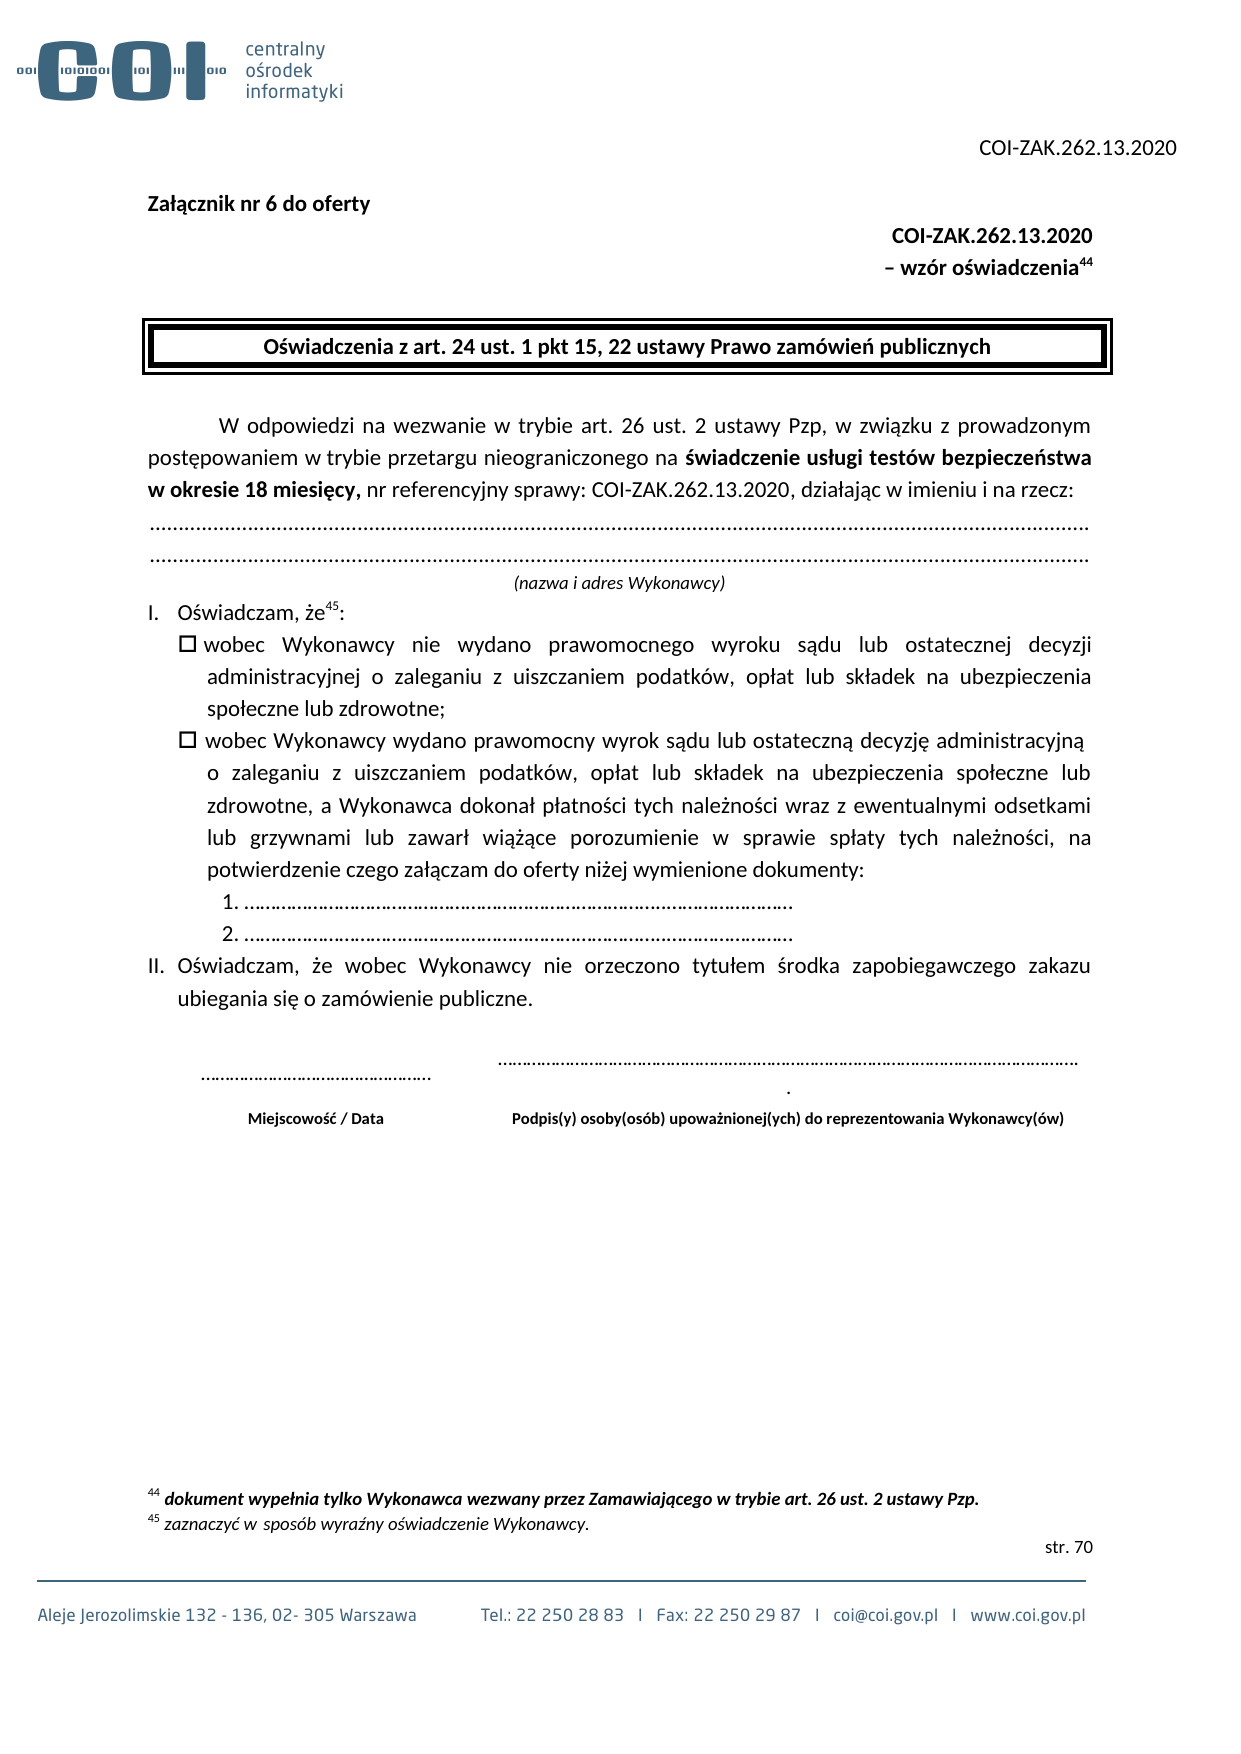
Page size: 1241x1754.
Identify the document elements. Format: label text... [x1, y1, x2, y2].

text ...................................................................................................................................................................................................................................................................................................................................... (nazwa i adres Wykonawcy) [148, 508, 1093, 594]
list Oświadczam, że wobec Wykonawcy nie orzeczono tytułem środka zapobiegawczego zakazu ubiegania się o zamówienie publiczne. [148, 952, 1093, 1012]
list Oświadczam, że: [148, 598, 1093, 626]
table_cell Miejscowość / Data [148, 1104, 484, 1138]
text 1. ……………………………………………………………………..…………………… [222, 887, 1093, 915]
text wobec Wykonawcy nie wydano prawomocnego wyroku sądu lub ostatecznej decyzji administracyjnej o zaleganiu z uiszczaniem podatków, opłat lub składek na ubezpieczenia społeczne lub zdrowotne; [177, 630, 1093, 722]
text – wzór oświadczenia [148, 253, 1093, 281]
table_header ………………………………………… [148, 1016, 484, 1104]
picture [0, 0, 1232, 1728]
text Oświadczenia z art. 24 ust. 1 pkt 15, 22 ustawy Prawo zamówień publicznych [145, 321, 1110, 372]
text W odpowiedzi na wezwanie w trybie art. 26 ust. 2 ustawy Pzp, w związku z prowadzonym postępowaniem w trybie przetargu nieograniczonego na świadczenie usługi testów bezpieczeństwa w okresie 18 miesięcy, nr referencyjny sprawy: COI-ZAK.262.13.2020, działając w imieniu i na rzecz: [148, 411, 1093, 503]
text COI-ZAK.262.13.2020 [148, 221, 1093, 249]
table_header ………………………………………………………………………………………………………….. [484, 1016, 1093, 1104]
text Załącznik nr 6 do oferty [148, 189, 1093, 217]
text wobec Wykonawcy wydano prawomocny wyrok sądu lub ostateczną decyzję administracyjną o zaleganiu z uiszczaniem podatków, opłat lub składek na ubezpieczenia społeczne lub zdrowotne, a Wykonawca dokonał płatności tych należności wraz z ewentualnymi odsetkami lub grzywnami lub zawarł wiążące porozumienie w sprawie spłaty tych należności, na potwierdzenie czego załączam do oferty niżej wymienione dokumenty: [177, 726, 1093, 883]
text 2. ……………………………………………………………………..…………………… [222, 919, 1093, 947]
table_cell Podpis(y) osoby(osób) upoważnionej(ych) do reprezentowania Wykonawcy(ów) [484, 1104, 1093, 1138]
